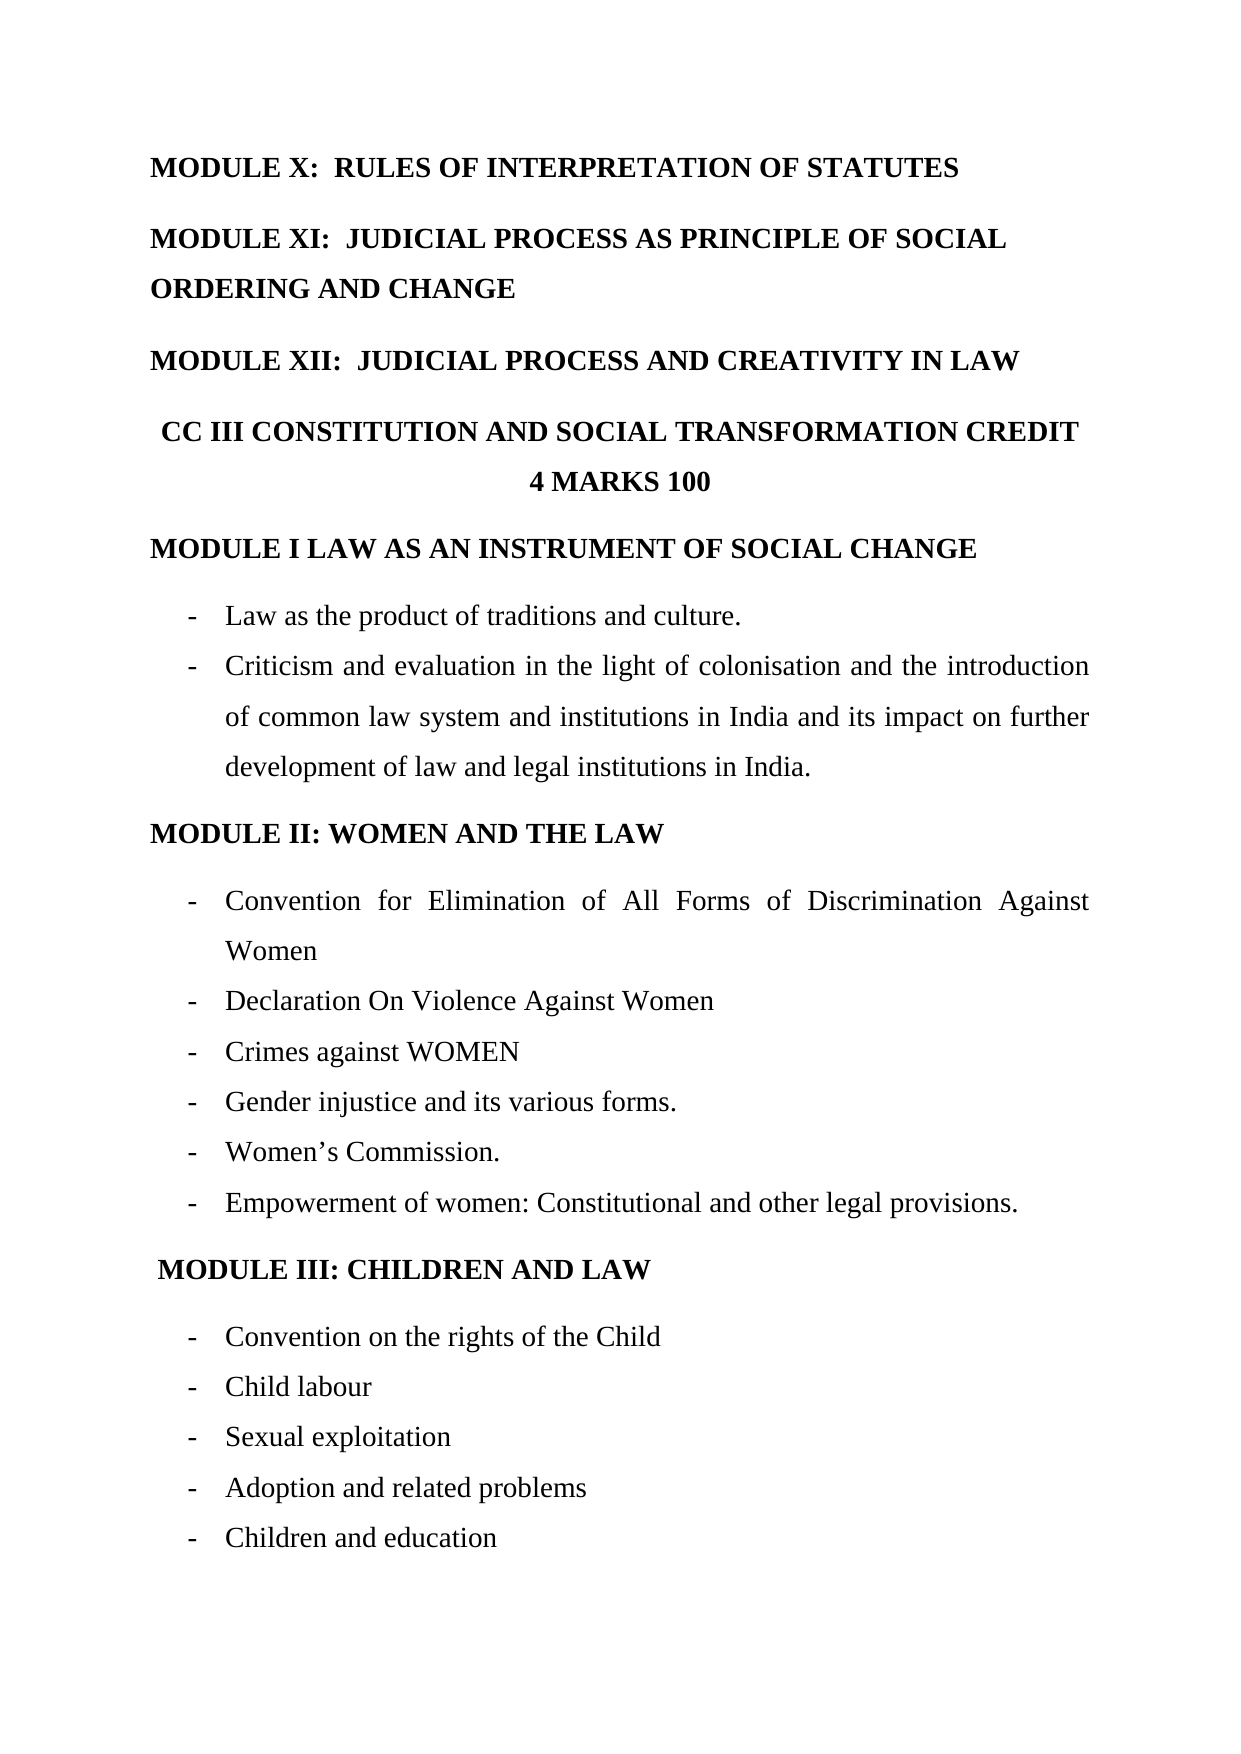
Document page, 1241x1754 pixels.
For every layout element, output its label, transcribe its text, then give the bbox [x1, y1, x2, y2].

list Sexual exploitation [187, 1419, 1090, 1453]
list Crimes against WOMEN [187, 1034, 1090, 1067]
text MODULE II: WOMEN AND THE LAW [150, 816, 1090, 849]
text MODULE I LAW AS AN INSTRUMENT OF SOCIAL CHANGE [150, 531, 1090, 564]
list Declaration On Violence Against Women [187, 983, 1090, 1017]
list Convention on the rights of the Child [187, 1319, 1090, 1352]
list Empowerment of women: Constitutional and other legal provisions. [187, 1185, 1090, 1218]
text MODULE XII: JUDICIAL PROCESS AND CREATIVITY IN LAW [150, 343, 1090, 376]
list Convention for Elimination of All Forms of Discrimination Against Women [187, 883, 1090, 967]
list Gender injustice and its various forms. [187, 1084, 1090, 1118]
list Children and education [187, 1520, 1090, 1553]
list Child labour [187, 1369, 1090, 1403]
list Law as the product of traditions and culture. [187, 598, 1090, 632]
list Women’s Commission. [187, 1134, 1090, 1168]
list Adoption and related problems [187, 1470, 1090, 1503]
text MODULE XI: JUDICIAL PROCESS AS PRINCIPLE OF SOCIAL ORDERING AND CHANGE [150, 221, 1090, 305]
list Criticism and evaluation in the light of colonisation and the introduction of common law system and institutions in India and its impact on further development of law and legal institutions in India. [187, 648, 1090, 782]
text MODULE X: RULES OF INTERPRETATION OF STATUTES [150, 150, 1090, 183]
text MODULE III: CHILDREN AND LAW [150, 1252, 1090, 1285]
text CC III CONSTITUTION AND SOCIAL TRANSFORMATION CREDIT 4 MARKS 100 [150, 414, 1090, 498]
